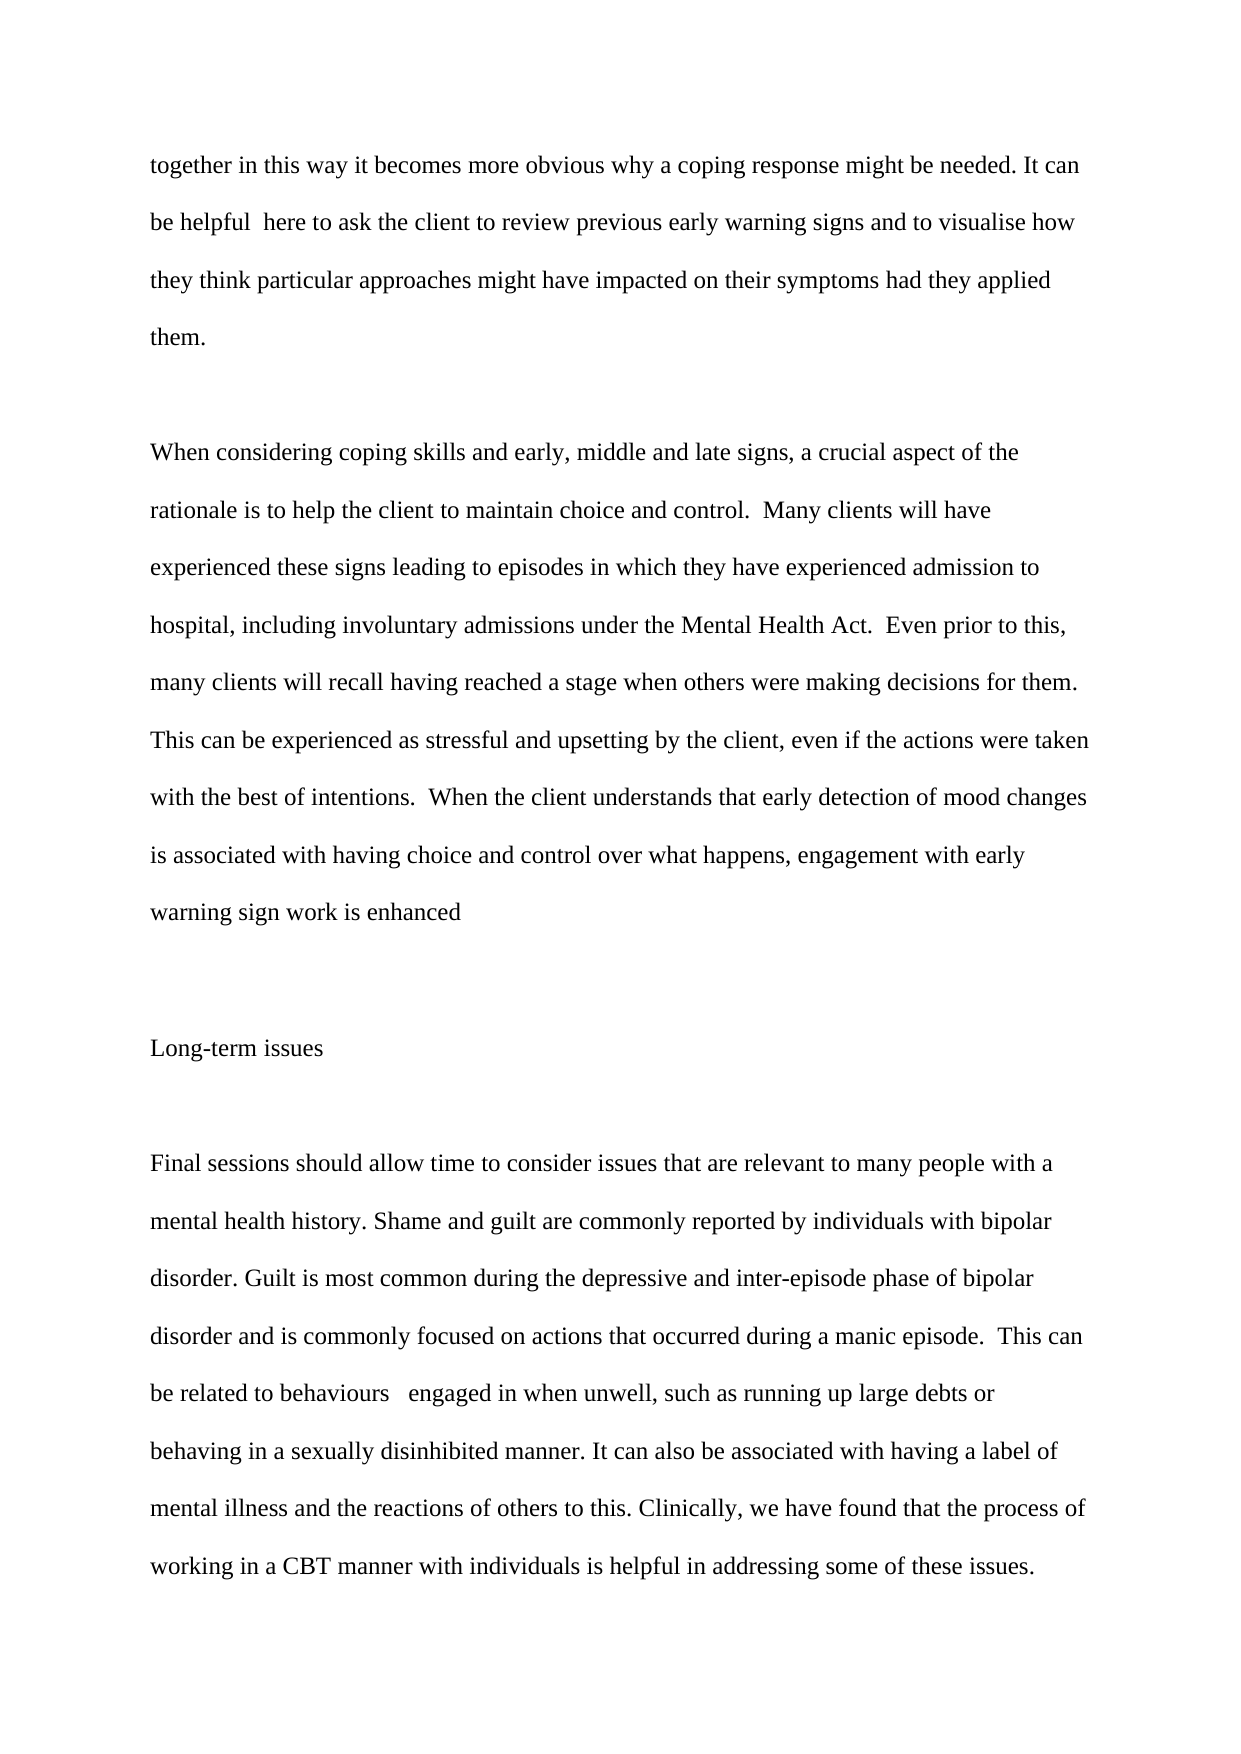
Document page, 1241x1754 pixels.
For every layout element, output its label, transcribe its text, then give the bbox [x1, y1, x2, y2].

text Final sessions should allow time to consider issues that are relevant to many people with a mental health history. Shame and guilt are commonly reported by individuals with bipolar disorder. Guilt is most common during the depressive and inter-episode phase of bipolar disorder and is commonly focused on actions that occurred during a manic episode. This can be related to behaviours engaged in when unwell, such as running up large debts or behaving in a sexually disinhibited manner. It can also be associated with having a label of mental illness and the reactions of others to this. Clinically, we have found that the process of working in a CBT manner with individuals is helpful in addressing some of these issues. [150, 1148, 1090, 1579]
subtitle Long-term issues [150, 1033, 1090, 1062]
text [150, 150, 1090, 351]
text When considering coping skills and early, middle and late signs, a crucial aspect of the rationale is to help the client to maintain choice and control. Many clients will have experienced these signs leading to episodes in which they have experienced admission to hospital, including involuntary admissions under the Mental Health Act. Even prior to this, many clients will recall having reached a stage when others were making decisions for them. This can be experienced as stressful and upsetting by the client, even if the actions were taken with the best of intentions. When the client understands that early detection of mood changes is associated with having choice and control over what happens, engagement with early warning sign work is enhanced [150, 437, 1090, 926]
